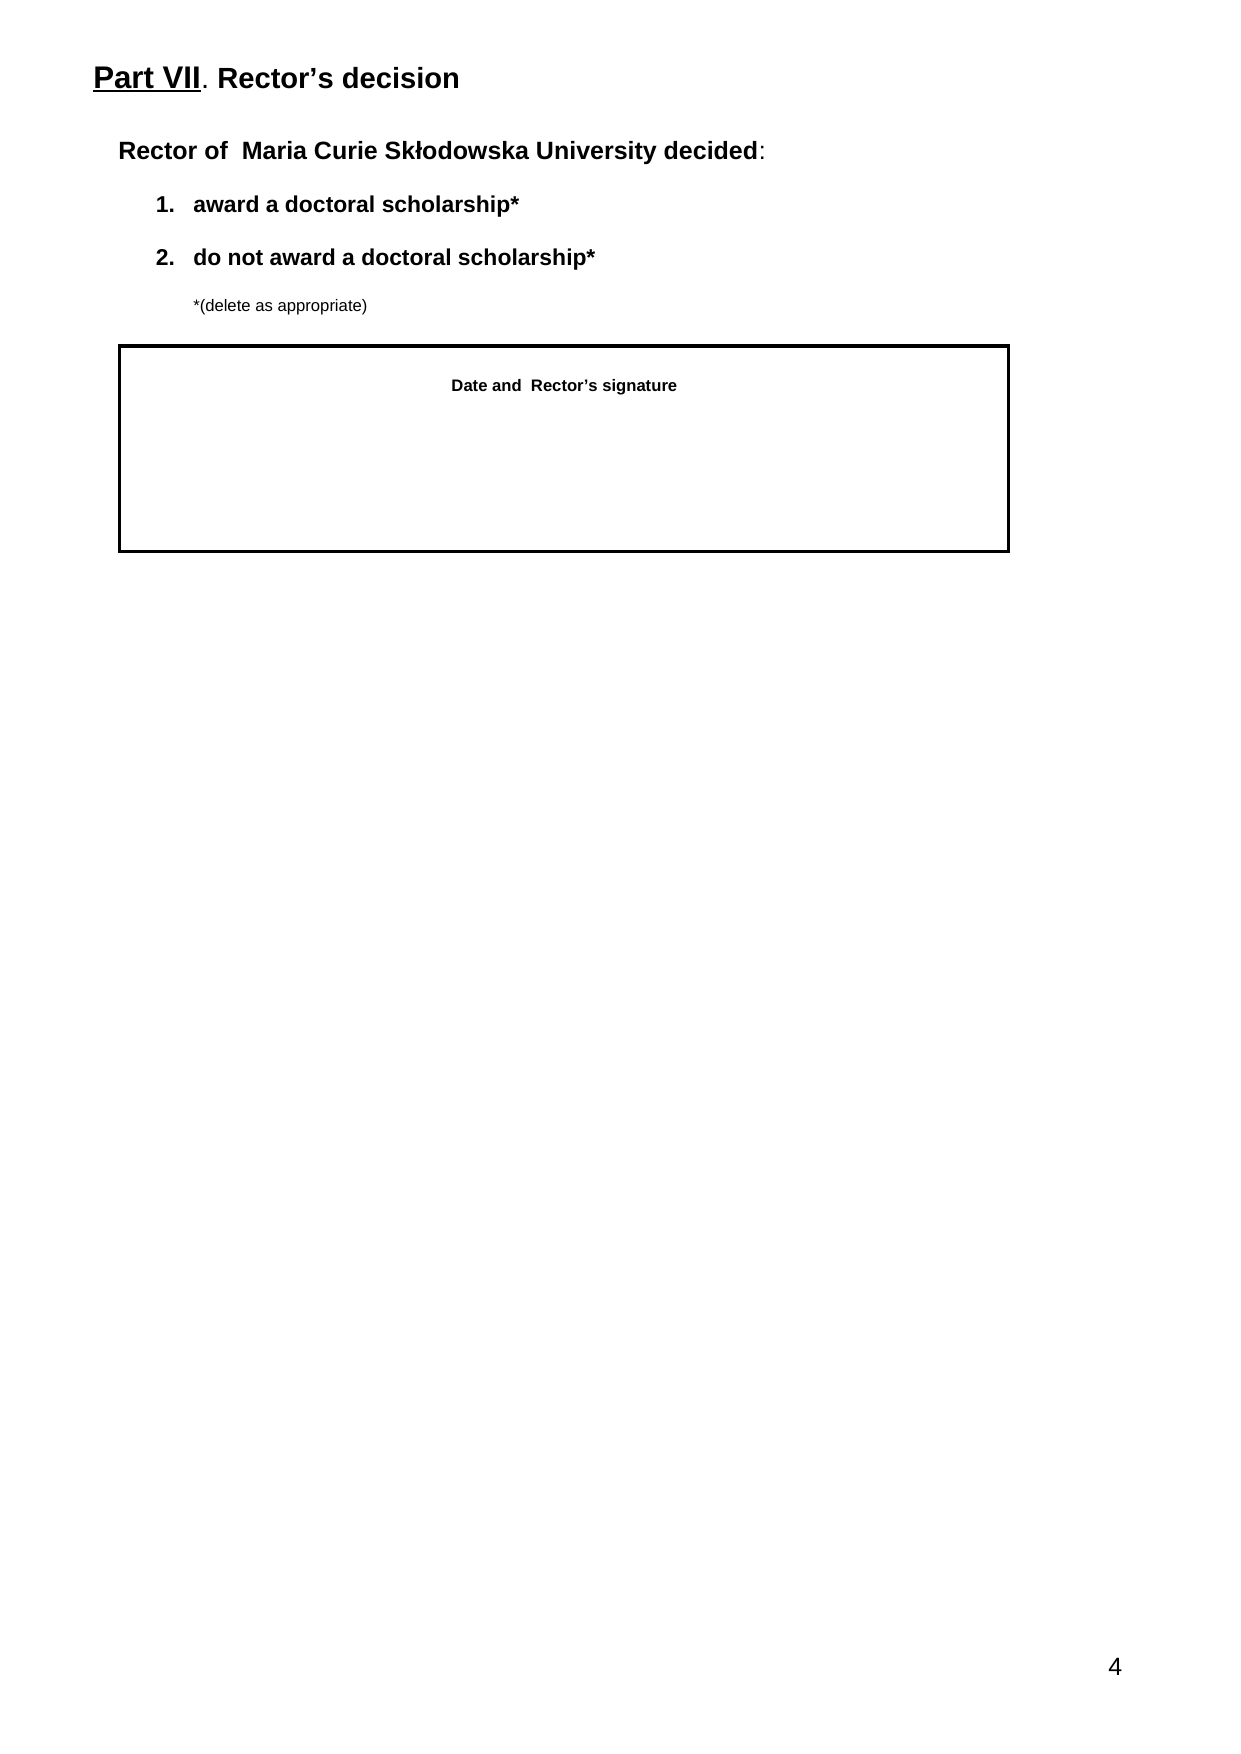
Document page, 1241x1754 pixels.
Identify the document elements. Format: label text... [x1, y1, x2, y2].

list award a doctoral scholarship* [156, 191, 1122, 217]
table_header Date and Rector’s signature [121, 348, 1007, 550]
list do not award a doctoral scholarship* [156, 243, 1122, 270]
text Part VII. Rector’s decision [93, 59, 1122, 95]
text Rector of Maria Curie Skłodowska University decided: [118, 136, 1122, 164]
text *(delete as appropriate) [193, 296, 1122, 315]
